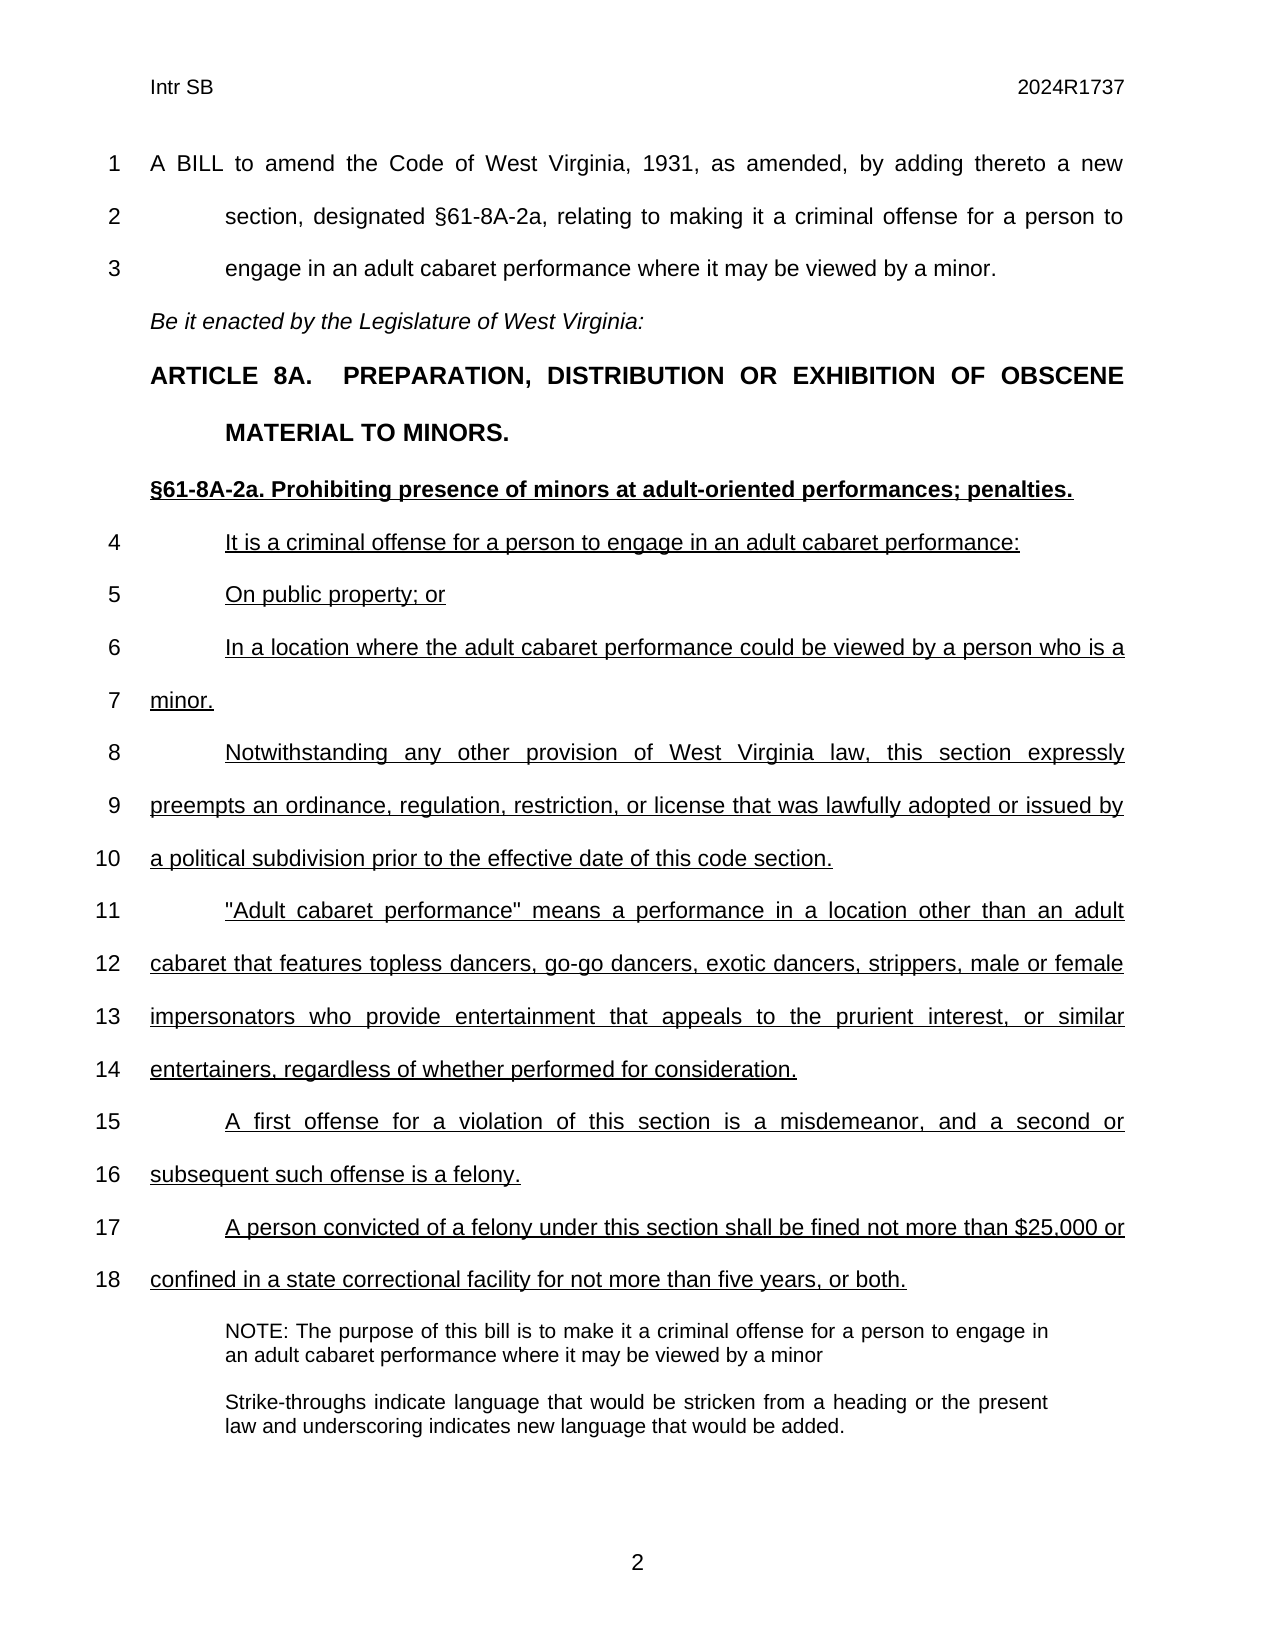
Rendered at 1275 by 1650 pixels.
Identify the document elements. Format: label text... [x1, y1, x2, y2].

text Be it enacted by the Legislature of West Virginia: [150, 308, 1125, 334]
subtitle article 8a. preparation, distribution or exhibition of obscene material to minors. [150, 361, 1125, 447]
text NOTE: The purpose of this bill is to make it a criminal offense for a person to engage in an adult cabaret performance where it may be viewed by a minor [225, 1319, 1050, 1367]
text It is a criminal offense for a person to engage in an adult cabaret performance: [150, 528, 1125, 555]
text In a location where the adult cabaret performance could be viewed by a person who is a minor. [150, 634, 1125, 713]
subtitle §61-8A-2a. Prohibiting presence of minors at adult-oriented performances; penalties. [150, 476, 1125, 502]
text Strike-throughs indicate language that would be stricken from a heading or the present law and underscoring indicates new language that would be added. [225, 1390, 1050, 1438]
title A BILL to amend the Code of West Virginia, 1931, as amended, by adding thereto a new section, designated §61-8A-2a, relating to making it a criminal offense for a person to engage in an adult cabaret performance where it may be viewed by a minor. [150, 150, 1125, 282]
text A person convicted of a felony under this section shall be fined not more than $25,000 or confined in a state correctional facility for not more than five years, or both. [150, 1214, 1125, 1293]
text Notwithstanding any other provision of West Virginia law, this section expressly preempts an ordinance, regulation, restriction, or license that was lawfully adopted or issued by a political subdivision prior to the effective date of this code section. [150, 739, 1125, 871]
text A first offense for a violation of this section is a misdemeanor, and a second or subsequent such offense is a felony. [150, 1108, 1125, 1187]
text "Adult cabaret performance" means a performance in a location other than an adult cabaret that features topless dancers, go-go dancers, exotic dancers, strippers, male or female impersonators who provide entertainment that appeals to the prurient interest, or similar entertainers, regardless of whether performed for consideration. [150, 897, 1125, 1026]
text "Adult cabaret performance" means a performance in a location other than an adult cabaret that features topless dancers, go-go dancers, exotic dancers, strippers, male or female impersonators who provide entertainment that appeals to the prurient interest, or similar entertainers, regardless of whether performed for consideration. [150, 1027, 1125, 1082]
text On public property; or [150, 581, 1125, 608]
